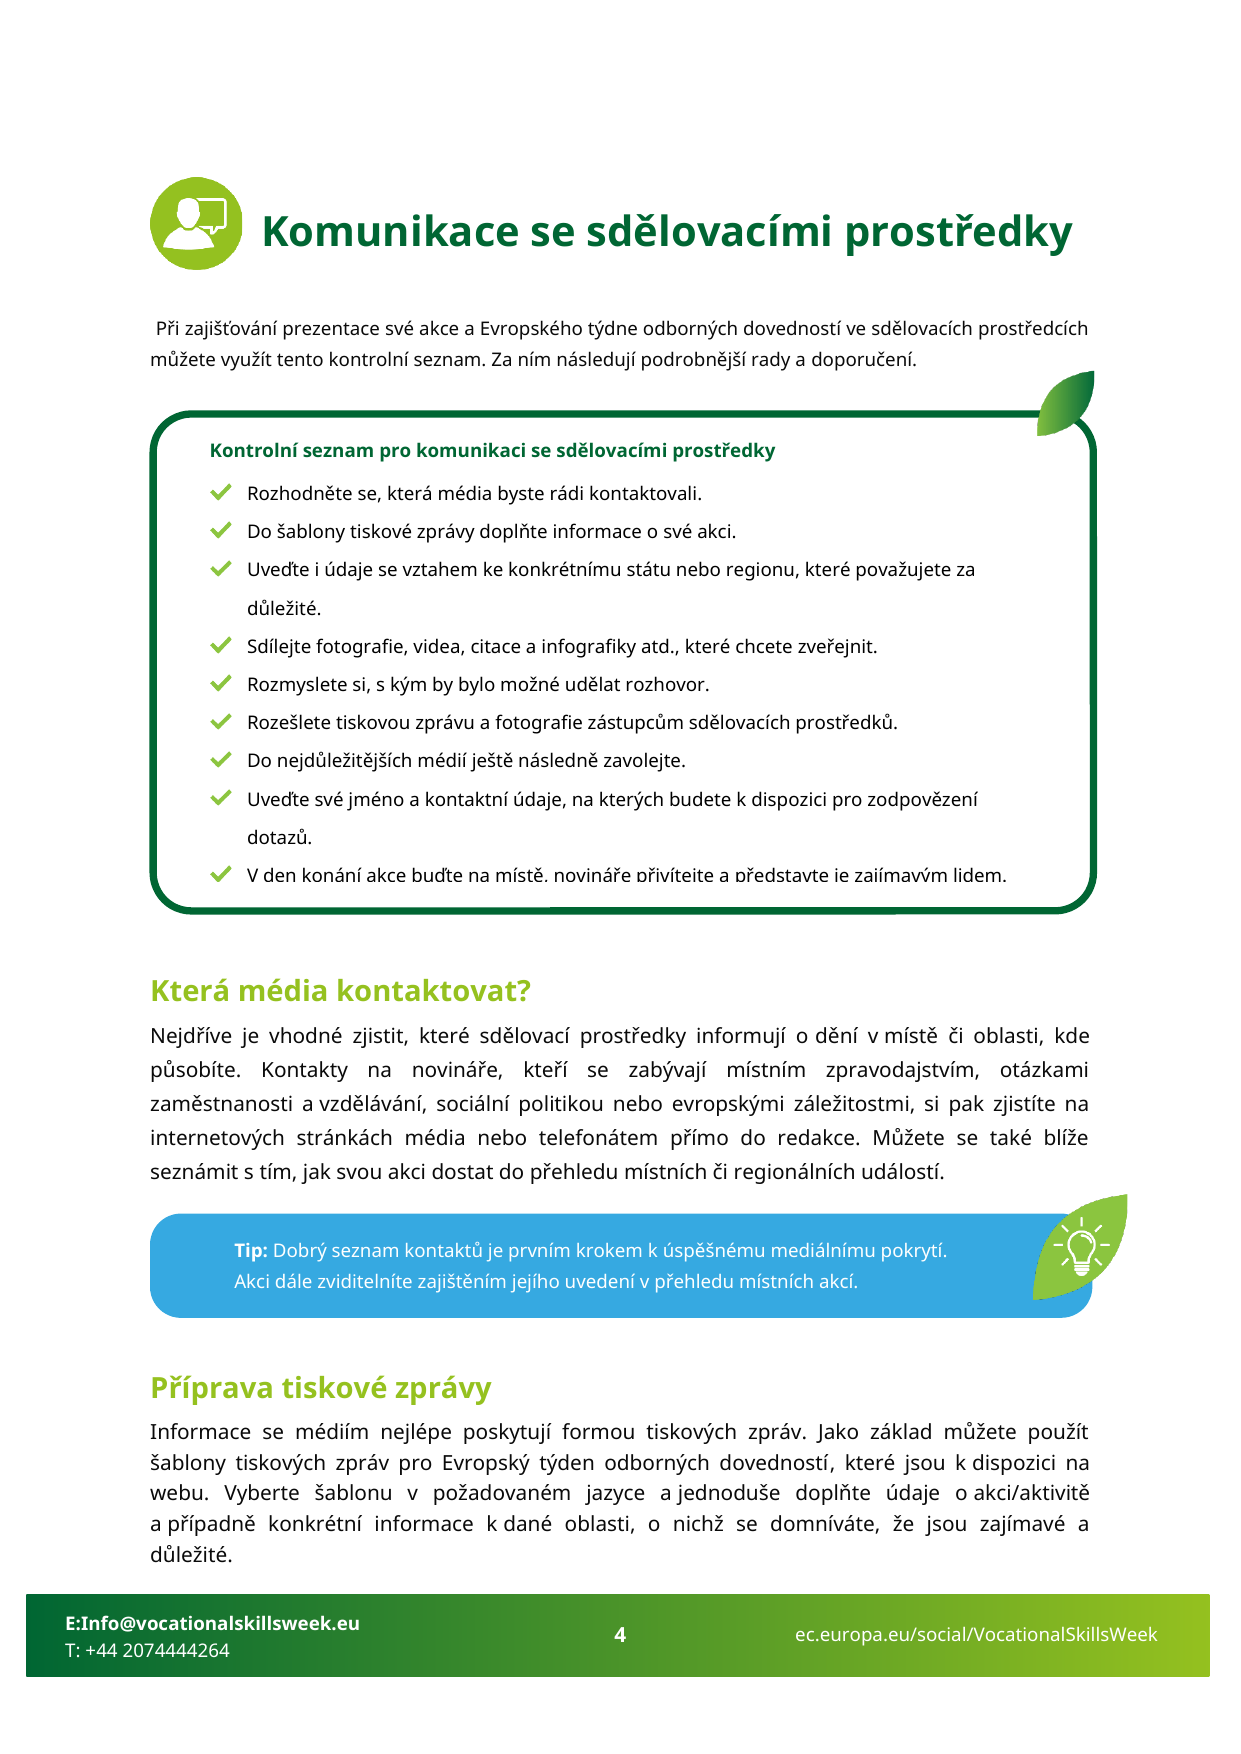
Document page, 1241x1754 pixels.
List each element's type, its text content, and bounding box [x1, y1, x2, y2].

picture [210, 636, 232, 654]
subtitle Která média kontaktovat? [150, 971, 1090, 1010]
text Při zajišťování prezentace své akce a Evropského týdne odborných dovedností ve sdělovacích prostředcích můžete využít tento kontrolní seznam. Za ním následují podrobnější rady a doporučení. [150, 316, 1090, 372]
picture [210, 713, 232, 730]
subtitle Komunikace se sdělovacími prostředky [243, 201, 1090, 258]
picture [210, 751, 232, 768]
picture [1033, 366, 1095, 440]
picture [1033, 1194, 1128, 1300]
picture [210, 674, 232, 692]
text Informace se médiím nejlépe poskytují formou tiskových zpráv. Jako základ můžete použít šablony tiskových zpráv pro Evropský týden odborných dovedností, které jsou k dispozici na webu. Vyberte šablonu v požadovaném jazyce a jednoduše doplňte údaje o akci/aktivitě a případně konkrétní informace k dané oblasti, o nichž se domníváte, že jsou zajímavé a důležité. [150, 1417, 1090, 1568]
picture [210, 483, 232, 501]
picture [210, 865, 232, 882]
subtitle Příprava tiskové zprávy [150, 1367, 1090, 1407]
picture [150, 177, 243, 270]
text Nejdříve je vhodné zjistit, které sdělovací prostředky informují o dění v místě či oblasti, kde působíte. Kontakty na novináře, kteří se zabývají místním zpravodajstvím, otázkami zaměstnanosti a vzdělávání, sociální politikou nebo evropskými záležitostmi, si pak zjistíte na internetových stránkách média nebo telefonátem přímo do redakce. Můžete se také blíže seznámit s tím, jak svou akci dostat do přehledu místních či regionálních událostí. [150, 1021, 1090, 1186]
picture [210, 521, 232, 539]
picture [210, 560, 232, 577]
picture [210, 789, 232, 806]
